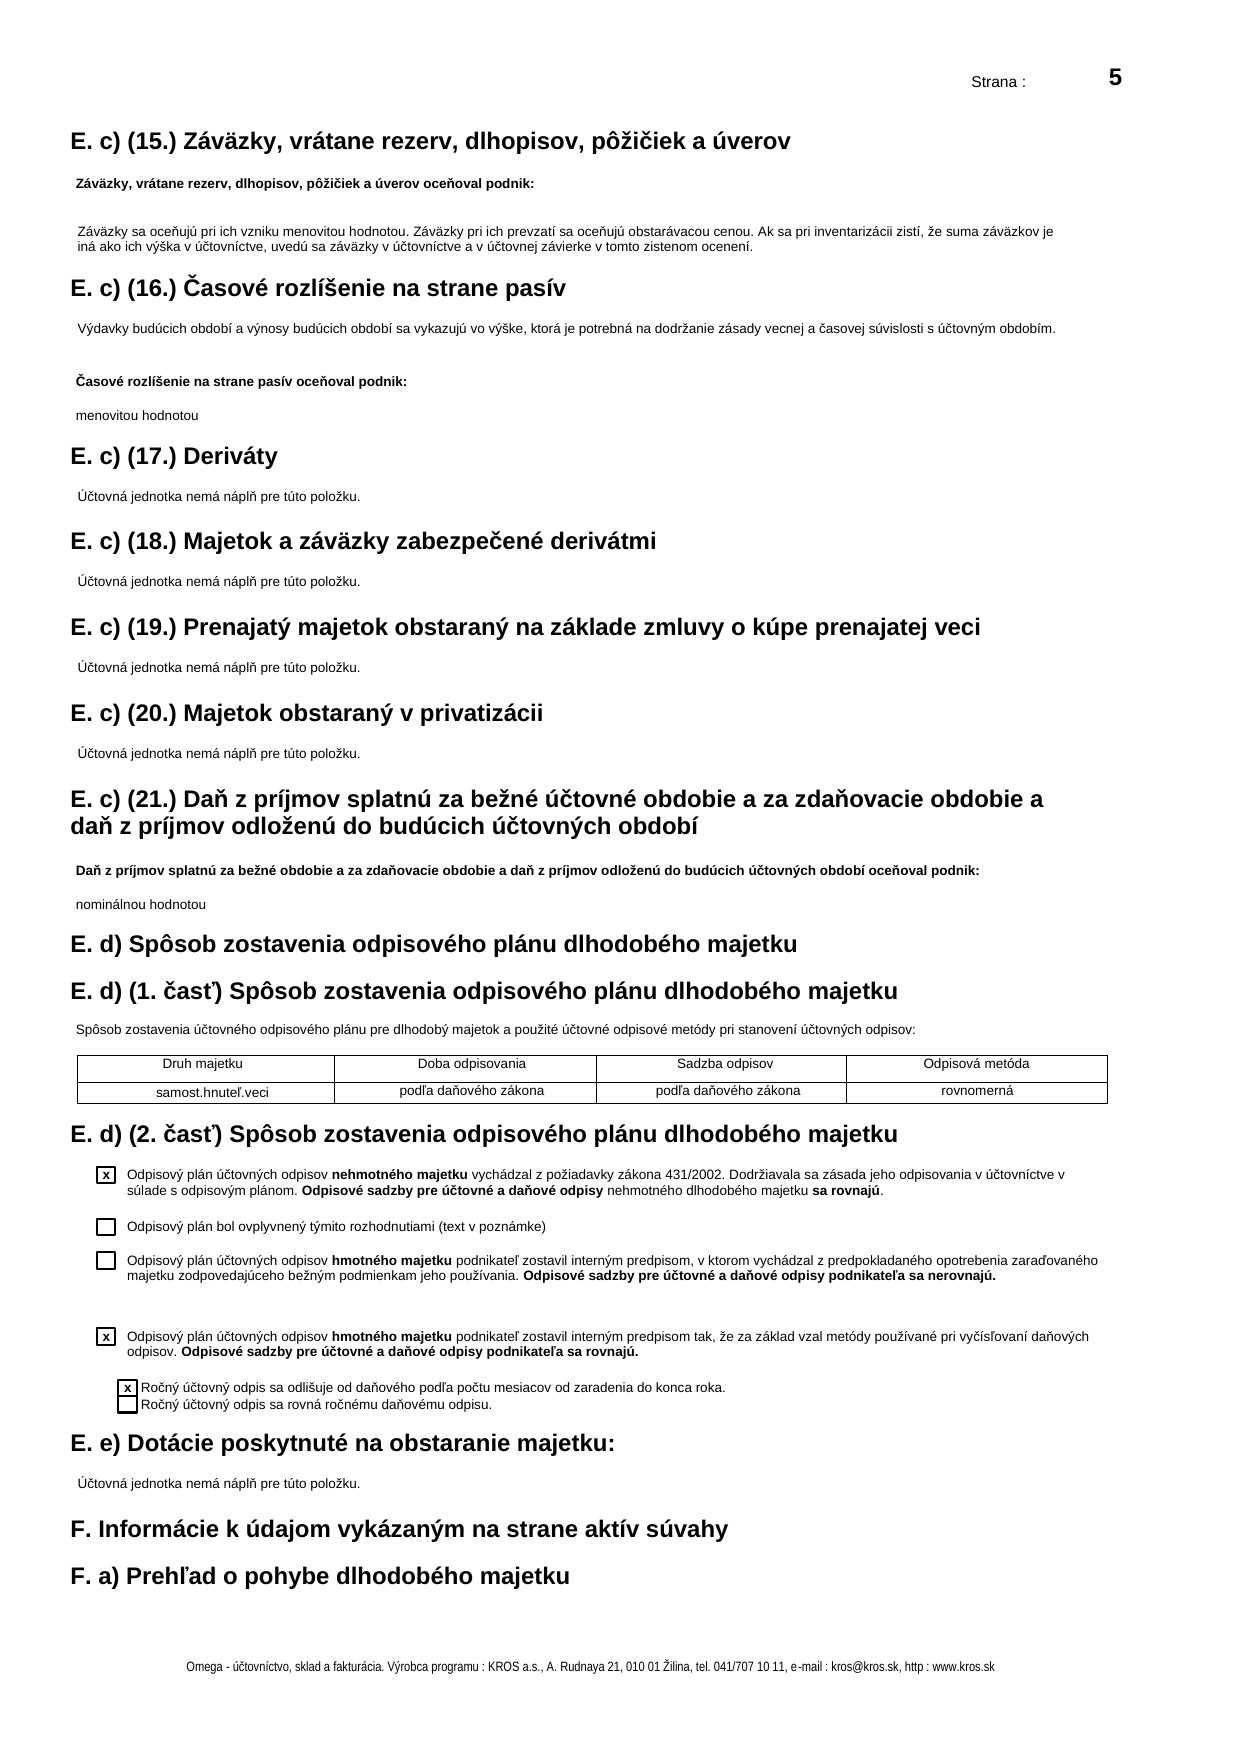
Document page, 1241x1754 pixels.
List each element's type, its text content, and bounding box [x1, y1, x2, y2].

text nominálnou hodnotou [76, 897, 1108, 912]
text E. c) (18.) Majetok a záväzky zabezpečené derivátmi [70, 527, 683, 555]
text menovitou hodnotou [76, 408, 1108, 424]
text Strana : [947, 73, 1026, 91]
text E. c) (21.) Daň z príjmov splatnú za bežné účtovné obdobie a za zdaňovacie obdobie a daň z príjmov odloženú do budúcich účtovných období [70, 784, 1088, 840]
text x [97, 1167, 115, 1182]
text Odpisový plán účtovných odpisov nehmotného majetku vychádzal z požiadavky zákona 431/2002. Dodržiavala sa zásada jeho odpisovania v účtovníctve v súlade s odpisovým plánom. Odpisové sadzby pre účtovné a daňové odpisy nehmotného dlhodobého majetku sa rovnajú. [127, 1167, 1108, 1198]
text Sadzba odpisov [597, 1055, 853, 1071]
text E. c) (19.) Prenajatý majetok obstaraný na základe zmluvy o kúpe prenajatej veci [70, 613, 1021, 641]
text E. c) (15.) Záväzky, vrátane rezerv, dlhopisov, pôžičiek a úverov [70, 127, 822, 154]
text Výdavky budúcich období a výnosy budúcich období sa vykazujú vo výške, ktorá je potrebná na dodržanie zásady vecnej a časovej súvislosti s účtovným obdobím. [77, 321, 1069, 336]
text Účtovná jednotka nemá náplň pre túto položku. [77, 746, 1069, 761]
text E. c) (17.) Deriváty [70, 442, 286, 469]
text podľa daňového zákona [597, 1083, 847, 1098]
text Ročný účtovný odpis sa rovná ročnému daňovému odpisu. [141, 1397, 1122, 1412]
text Odpisový plán účtovných odpisov hmotného majetku podnikateľ zostavil interným predpisom tak, že za základ vzal metódy používané pri vyčísľovaní daňových odpisov. Odpisové sadzby pre účtovné a daňové odpisy podnikateľa sa rovnajú. [127, 1328, 1108, 1359]
text Omega - účtovníctvo, sklad a fakturácia. Výrobca programu : KROS a.s., A. Rudnaya 21, 010 01 Žilina, tel. 041/707 10 11, e-mail : kros@kros.sk, http : www.kros.sk [59, 1659, 1122, 1674]
text Záväzky sa oceňujú pri ich vzniku menovitou hodnotou. Záväzky pri ich prevzatí sa oceňujú obstarávacou cenou. Ak sa pri inventarizácii zistí, že suma záväzkov je iná ako ich výška v účtovníctve, uvedú sa záväzky v účtovníctve a v účtovnej závierke v tomto zistenom ocenení. [77, 224, 1069, 255]
text Druh majetku [77, 1056, 327, 1071]
text E. c) (16.) Časové rozlíšenie na strane pasív [70, 274, 589, 302]
text F. Informácie k údajom vykázaným na strane aktív súvahy [70, 1515, 756, 1543]
text 5 [1026, 63, 1122, 91]
text Odpisový plán účtovných odpisov hmotného majetku podnikateľ zostavil interným predpisom, v ktorom vychádzal z predpokladaného opotrebenia zaraďovaného majetku zodpovedajúceho bežným podmienkam jeho používania. Odpisové sadzby pre účtovné a daňové odpisy podnikateľa sa nerovnajú. [127, 1252, 1108, 1283]
text E. d) (2. časť) Spôsob zostavenia odpisového plánu dlhodobého majetku [70, 1120, 936, 1148]
text x [118, 1380, 137, 1395]
text Účtovná jednotka nemá náplň pre túto položku. [77, 574, 1069, 590]
text Spôsob zostavenia účtovného odpisového plánu pre dlhodobý majetok a použité účtovné odpisové metódy pri stanovení účtovných odpisov: [76, 1022, 1108, 1037]
text Účtovná jednotka nemá náplň pre túto položku. [77, 660, 1069, 675]
text samost.hnuteľ.veci [93, 1084, 332, 1100]
text F. a) Prehľad o pohybe dlhodobého majetku [70, 1562, 592, 1589]
text Časové rozlíšenie na strane pasív oceňoval podnik: [76, 374, 1108, 389]
text Ročný účtovný odpis sa odlišuje od daňového podľa počtu mesiacov od zaradenia do konca roka. [141, 1380, 1122, 1396]
text E. c) (20.) Majetok obstaraný v privatizácii [70, 699, 564, 726]
text Odpisový plán bol ovplyvnený týmito rozhodnutiami (text v poznámke) [127, 1219, 593, 1234]
text rovnomerná [847, 1083, 1108, 1098]
text Záväzky, vrátane rezerv, dlhopisov, pôžičiek a úverov oceňoval podnik: [76, 176, 1108, 192]
text podľa daňového zákona [347, 1083, 597, 1098]
text Doba odpisovania [347, 1055, 597, 1071]
text Odpisová metóda [853, 1055, 1108, 1071]
text Daň z príjmov splatnú za bežné obdobie a za zdaňovacie obdobie a daň z príjmov odloženú do budúcich účtovných období oceňoval podnik: [76, 862, 1108, 878]
text Účtovná jednotka nemá náplň pre túto položku. [77, 1476, 1069, 1492]
text x [97, 1328, 115, 1344]
text E. e) Dotácie poskytnuté na obstaranie majetku: [70, 1429, 640, 1457]
text E. d) (1. časť) Spôsob zostavenia odpisového plánu dlhodobého majetku [70, 977, 936, 1004]
text E. d) Spôsob zostavenia odpisového plánu dlhodobého majetku [70, 930, 830, 958]
text Účtovná jednotka nemá náplň pre túto položku. [77, 488, 1069, 504]
